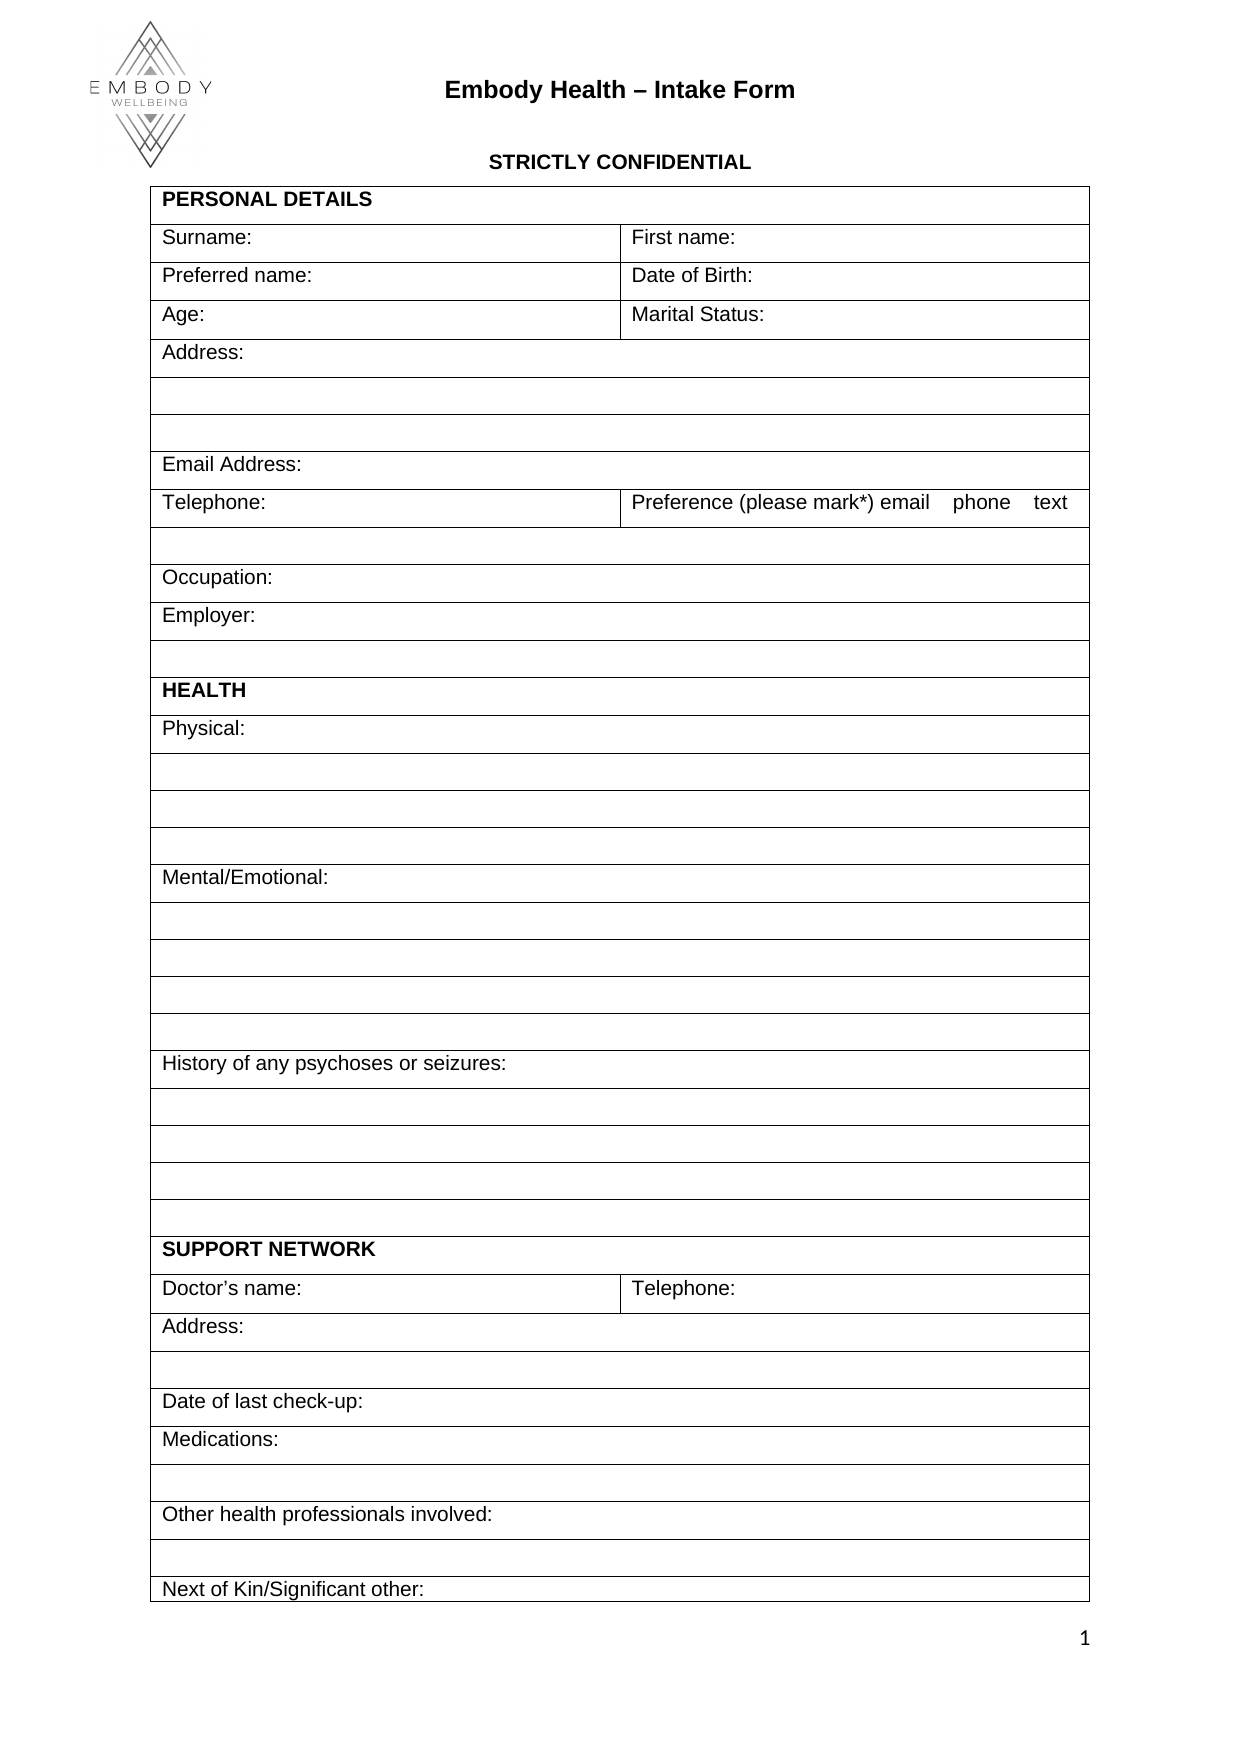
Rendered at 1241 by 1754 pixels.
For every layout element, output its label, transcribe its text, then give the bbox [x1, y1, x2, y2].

table_cell Surname: [151, 225, 620, 262]
table_cell Telephone: [151, 490, 620, 527]
table_cell Age: [151, 301, 620, 338]
table_cell [151, 791, 1089, 827]
table_cell Date of Birth: [621, 263, 1089, 300]
table_cell [151, 1089, 1089, 1125]
table_cell [151, 641, 1089, 677]
table_cell Marital Status: [621, 301, 1089, 338]
table_cell Medications: [151, 1427, 1089, 1464]
table_cell [151, 1163, 1089, 1199]
table_cell SUPPORT NETWORK [151, 1237, 1089, 1274]
table_cell Occupation: [151, 565, 1089, 602]
table_cell Employer: [151, 603, 1089, 640]
table_cell [151, 1465, 1089, 1501]
table_cell First name: [621, 225, 1089, 262]
table_cell [151, 1126, 1089, 1162]
picture [90, 21, 212, 168]
table_cell Telephone: [621, 1275, 1089, 1312]
table_cell [151, 1014, 1089, 1050]
table_cell [151, 940, 1089, 976]
table_cell Mental/Emotional: [151, 865, 1089, 902]
table_cell [151, 1352, 1089, 1388]
table_cell Email Address: [151, 452, 1089, 489]
table_cell Date of last check-up: [151, 1389, 1089, 1426]
table_cell [151, 1200, 1089, 1236]
table_cell Physical: [151, 716, 1089, 753]
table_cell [151, 1577, 1089, 1601]
table_cell [151, 828, 1089, 864]
table_cell Address: [151, 340, 1089, 377]
table_cell Preference (please mark*) email phone text [621, 490, 1089, 527]
table_cell Doctor’s name: [151, 1275, 620, 1312]
table_cell Address: [151, 1314, 1089, 1351]
table_cell History of any psychoses or seizures: [151, 1051, 1089, 1088]
table_cell Preferred name: [151, 263, 620, 300]
text STRICTLY CONFIDENTIAL [150, 150, 1090, 174]
table_cell [151, 1540, 1089, 1576]
table_cell Other health professionals involved: [151, 1502, 1089, 1539]
table_cell [151, 415, 1089, 451]
table_cell [151, 528, 1089, 564]
table_cell HEALTH [151, 678, 1089, 715]
table_cell [151, 977, 1089, 1013]
table_cell [151, 903, 1089, 939]
table_cell [151, 754, 1089, 790]
table_cell [151, 378, 1089, 413]
table_header PERSONAL DETAILS [151, 187, 1089, 224]
